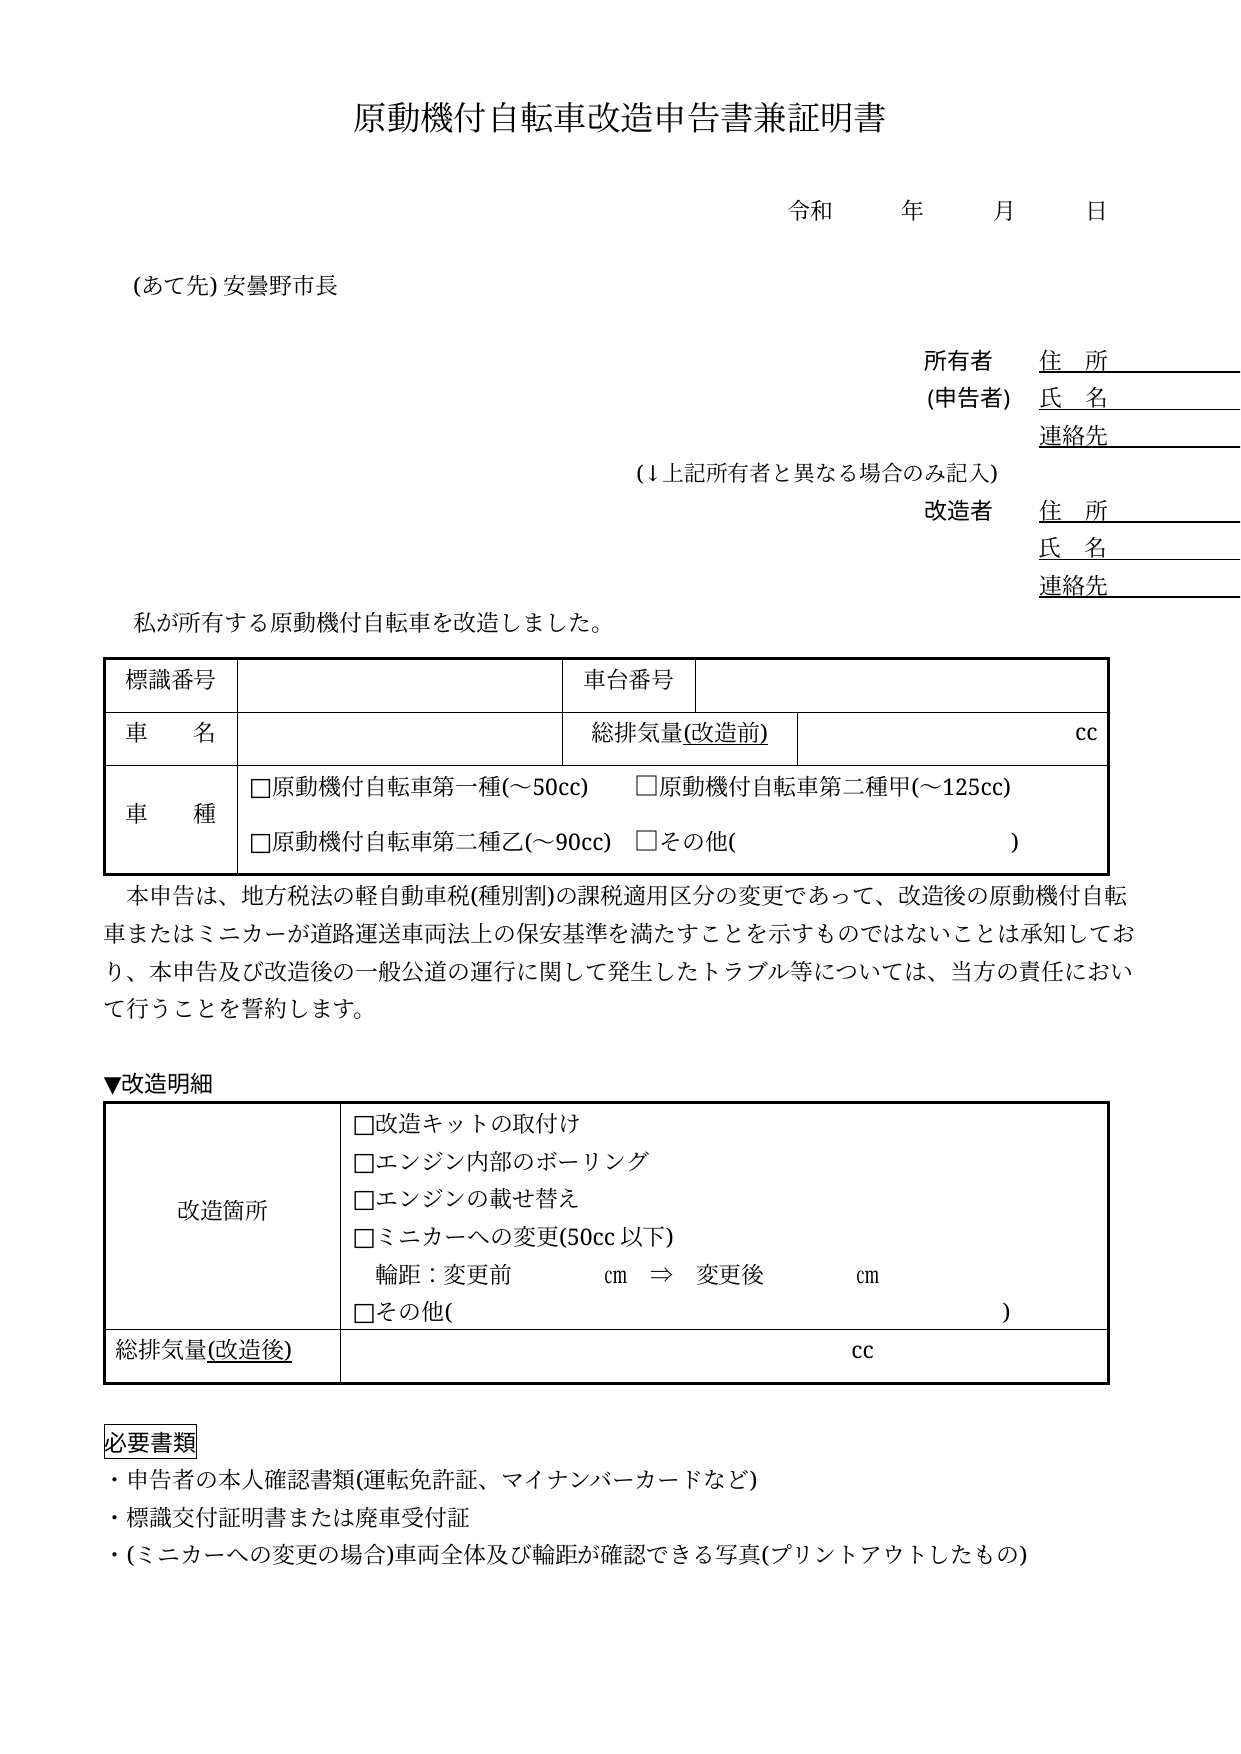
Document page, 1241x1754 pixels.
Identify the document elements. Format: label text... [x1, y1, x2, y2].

text ・標識交付証明書または廃車受付証 [103, 1498, 1107, 1535]
text (申告者) 氏 名 [133, 378, 1107, 416]
text ・申告者の本人確認書類(運転免許証、マイナンバーカードなど) [103, 1460, 1107, 1498]
text 原動機付自転車改造申告書兼証明書 [133, 78, 1107, 153]
text 私が所有する原動機付自転車を改造しました。 [133, 603, 1107, 641]
table_cell 車 名 [106, 713, 237, 765]
text 連絡先 [133, 566, 1107, 603]
table_header [696, 660, 1107, 712]
table_cell [238, 713, 562, 765]
text ▼改造明細 [103, 1064, 1137, 1101]
text 必要書類 [105, 1423, 1107, 1460]
text 氏 名 [133, 528, 1107, 566]
text (↓上記所有者と異なる場合のみ記入) [133, 453, 1107, 491]
text 本申告は、地方税法の軽自動車税(種別割)の課税適用区分の変更であって、改造後の原動機付自転車またはミニカーが道路運送車両法上の保安基準を満たすことを示すものではないことは承知しており、本申告及び改造後の一般公道の運行に関して発生したトラブル等については、当方の責任において行うことを誓約します。 [103, 876, 1137, 1026]
table_cell cc [341, 1330, 1107, 1382]
text 連絡先 [133, 416, 1107, 453]
table_cell cc [798, 713, 1107, 765]
table_header □改造キットの取付け □エンジン内部のボーリング □エンジンの載せ替え □ミニカーへの変更(50cc以下) 輪距：変更前 ㎝ ⇒ 変更後 ㎝ □その他( ) [341, 1104, 1107, 1329]
table_header [238, 660, 562, 712]
table_cell 総排気量(改造後) [106, 1330, 340, 1382]
text 改造者 住 所 [133, 491, 1107, 528]
table_cell 車 種 [106, 766, 237, 873]
table_cell 総排気量(改造前) [563, 713, 797, 765]
table_header 車台番号 [563, 660, 695, 712]
table_header 標識番号 [106, 660, 237, 712]
text 所有者 住 所 [133, 341, 1107, 378]
table_cell □原動機付自転車第一種(～50cc) □原動機付自転車第二種甲(～125cc) □原動機付自転車第二種乙(～90cc) □その他( ) [238, 766, 1107, 873]
text 令和 年 月 日 [133, 191, 1107, 228]
text (あて先) 安曇野市長 [133, 266, 1107, 303]
text ・(ミニカーへの変更の場合)車両全体及び輪距が確認できる写真(プリントアウトしたもの) [103, 1535, 1107, 1573]
table_header 改造箇所 [106, 1104, 340, 1329]
